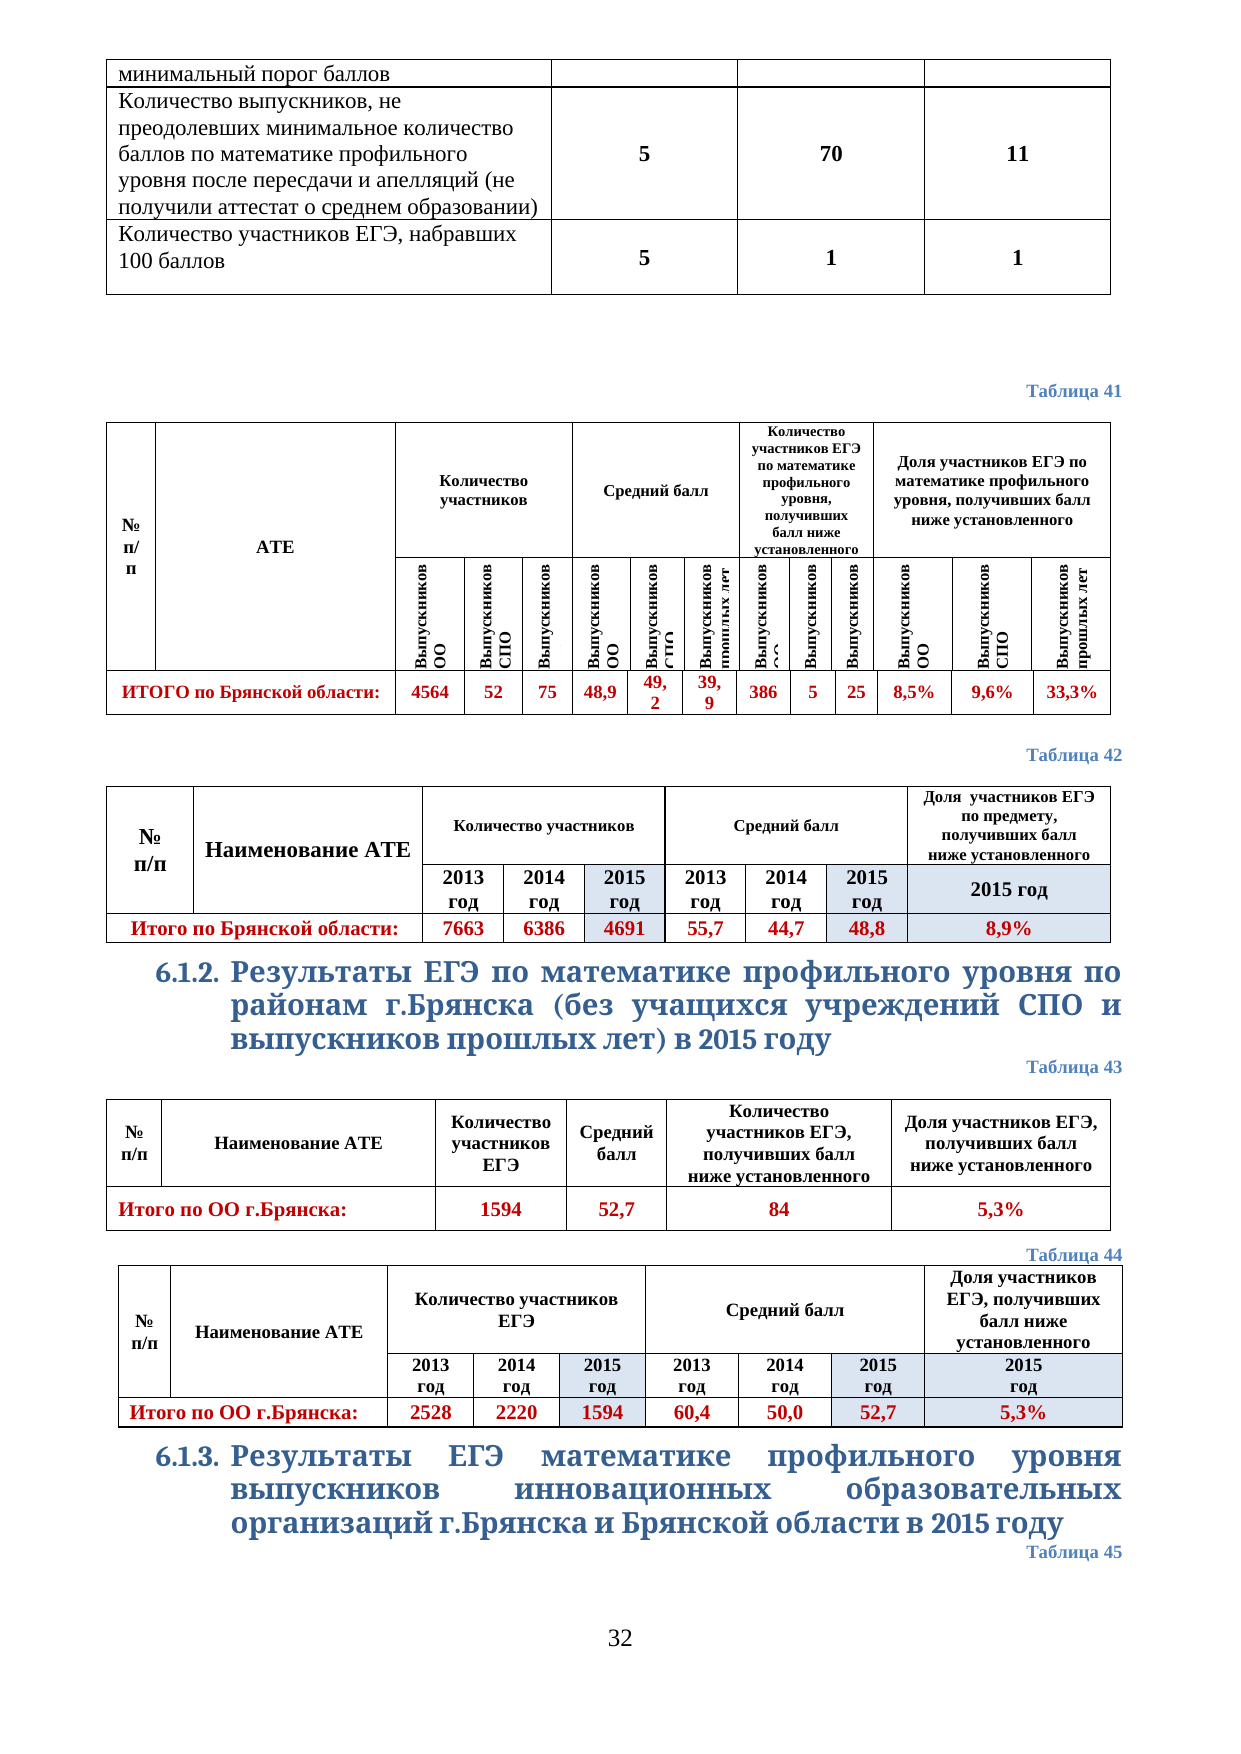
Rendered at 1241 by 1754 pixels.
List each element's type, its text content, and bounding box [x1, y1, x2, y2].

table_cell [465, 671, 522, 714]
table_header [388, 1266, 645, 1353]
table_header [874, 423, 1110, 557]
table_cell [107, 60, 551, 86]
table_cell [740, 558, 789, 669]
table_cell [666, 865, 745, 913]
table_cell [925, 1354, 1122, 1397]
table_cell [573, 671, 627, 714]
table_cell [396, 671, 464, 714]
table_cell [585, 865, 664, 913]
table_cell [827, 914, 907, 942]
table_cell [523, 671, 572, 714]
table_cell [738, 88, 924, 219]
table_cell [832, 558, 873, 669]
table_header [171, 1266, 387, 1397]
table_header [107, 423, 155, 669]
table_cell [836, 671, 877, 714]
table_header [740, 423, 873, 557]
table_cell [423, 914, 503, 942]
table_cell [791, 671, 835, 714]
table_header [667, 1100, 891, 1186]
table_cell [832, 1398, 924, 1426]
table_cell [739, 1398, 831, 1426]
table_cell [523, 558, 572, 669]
subtitle Результаты ЕГЭ математике профильного уровня выпускников инновационных образовательных организаций г.Брянска и Брянской области в 2015 году [155, 1440, 1122, 1541]
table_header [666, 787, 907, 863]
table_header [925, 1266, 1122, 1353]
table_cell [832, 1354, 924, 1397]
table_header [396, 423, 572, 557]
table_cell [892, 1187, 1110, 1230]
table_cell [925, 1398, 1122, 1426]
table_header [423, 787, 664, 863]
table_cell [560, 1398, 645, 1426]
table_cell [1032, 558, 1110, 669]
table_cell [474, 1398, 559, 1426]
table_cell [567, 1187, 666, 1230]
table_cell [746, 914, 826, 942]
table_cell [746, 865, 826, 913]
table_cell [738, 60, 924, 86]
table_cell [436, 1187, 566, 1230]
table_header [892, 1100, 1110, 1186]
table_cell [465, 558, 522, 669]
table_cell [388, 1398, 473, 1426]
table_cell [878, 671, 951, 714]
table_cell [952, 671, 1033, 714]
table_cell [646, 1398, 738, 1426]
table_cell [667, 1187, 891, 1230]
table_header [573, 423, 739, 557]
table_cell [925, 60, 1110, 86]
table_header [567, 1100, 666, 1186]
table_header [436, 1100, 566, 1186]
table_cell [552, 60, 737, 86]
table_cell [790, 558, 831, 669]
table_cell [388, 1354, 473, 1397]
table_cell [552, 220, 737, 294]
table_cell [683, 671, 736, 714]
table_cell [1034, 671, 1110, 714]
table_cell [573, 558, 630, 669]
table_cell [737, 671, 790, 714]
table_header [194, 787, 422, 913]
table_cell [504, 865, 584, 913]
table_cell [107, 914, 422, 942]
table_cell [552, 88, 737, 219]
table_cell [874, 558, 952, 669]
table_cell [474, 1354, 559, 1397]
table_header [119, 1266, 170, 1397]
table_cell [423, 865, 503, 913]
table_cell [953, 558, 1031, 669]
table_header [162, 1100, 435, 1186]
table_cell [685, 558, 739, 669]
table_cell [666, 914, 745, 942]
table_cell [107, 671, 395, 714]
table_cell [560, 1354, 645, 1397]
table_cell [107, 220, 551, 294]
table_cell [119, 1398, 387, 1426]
subtitle Результаты ЕГЭ по математике профильного уровня по районам г.Брянска (без учащихся учреждений СПО и выпускников прошлых лет) в 2015 году [155, 956, 1122, 1056]
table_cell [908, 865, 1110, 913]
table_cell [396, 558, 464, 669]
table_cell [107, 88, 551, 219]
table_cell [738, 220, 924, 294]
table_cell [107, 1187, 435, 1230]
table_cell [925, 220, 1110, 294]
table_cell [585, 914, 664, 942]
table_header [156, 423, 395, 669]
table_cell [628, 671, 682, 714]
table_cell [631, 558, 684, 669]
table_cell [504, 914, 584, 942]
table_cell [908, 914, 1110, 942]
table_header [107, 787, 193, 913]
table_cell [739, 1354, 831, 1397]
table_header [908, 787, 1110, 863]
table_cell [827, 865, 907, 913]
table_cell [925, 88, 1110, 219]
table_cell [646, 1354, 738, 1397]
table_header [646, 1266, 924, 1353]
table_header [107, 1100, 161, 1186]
